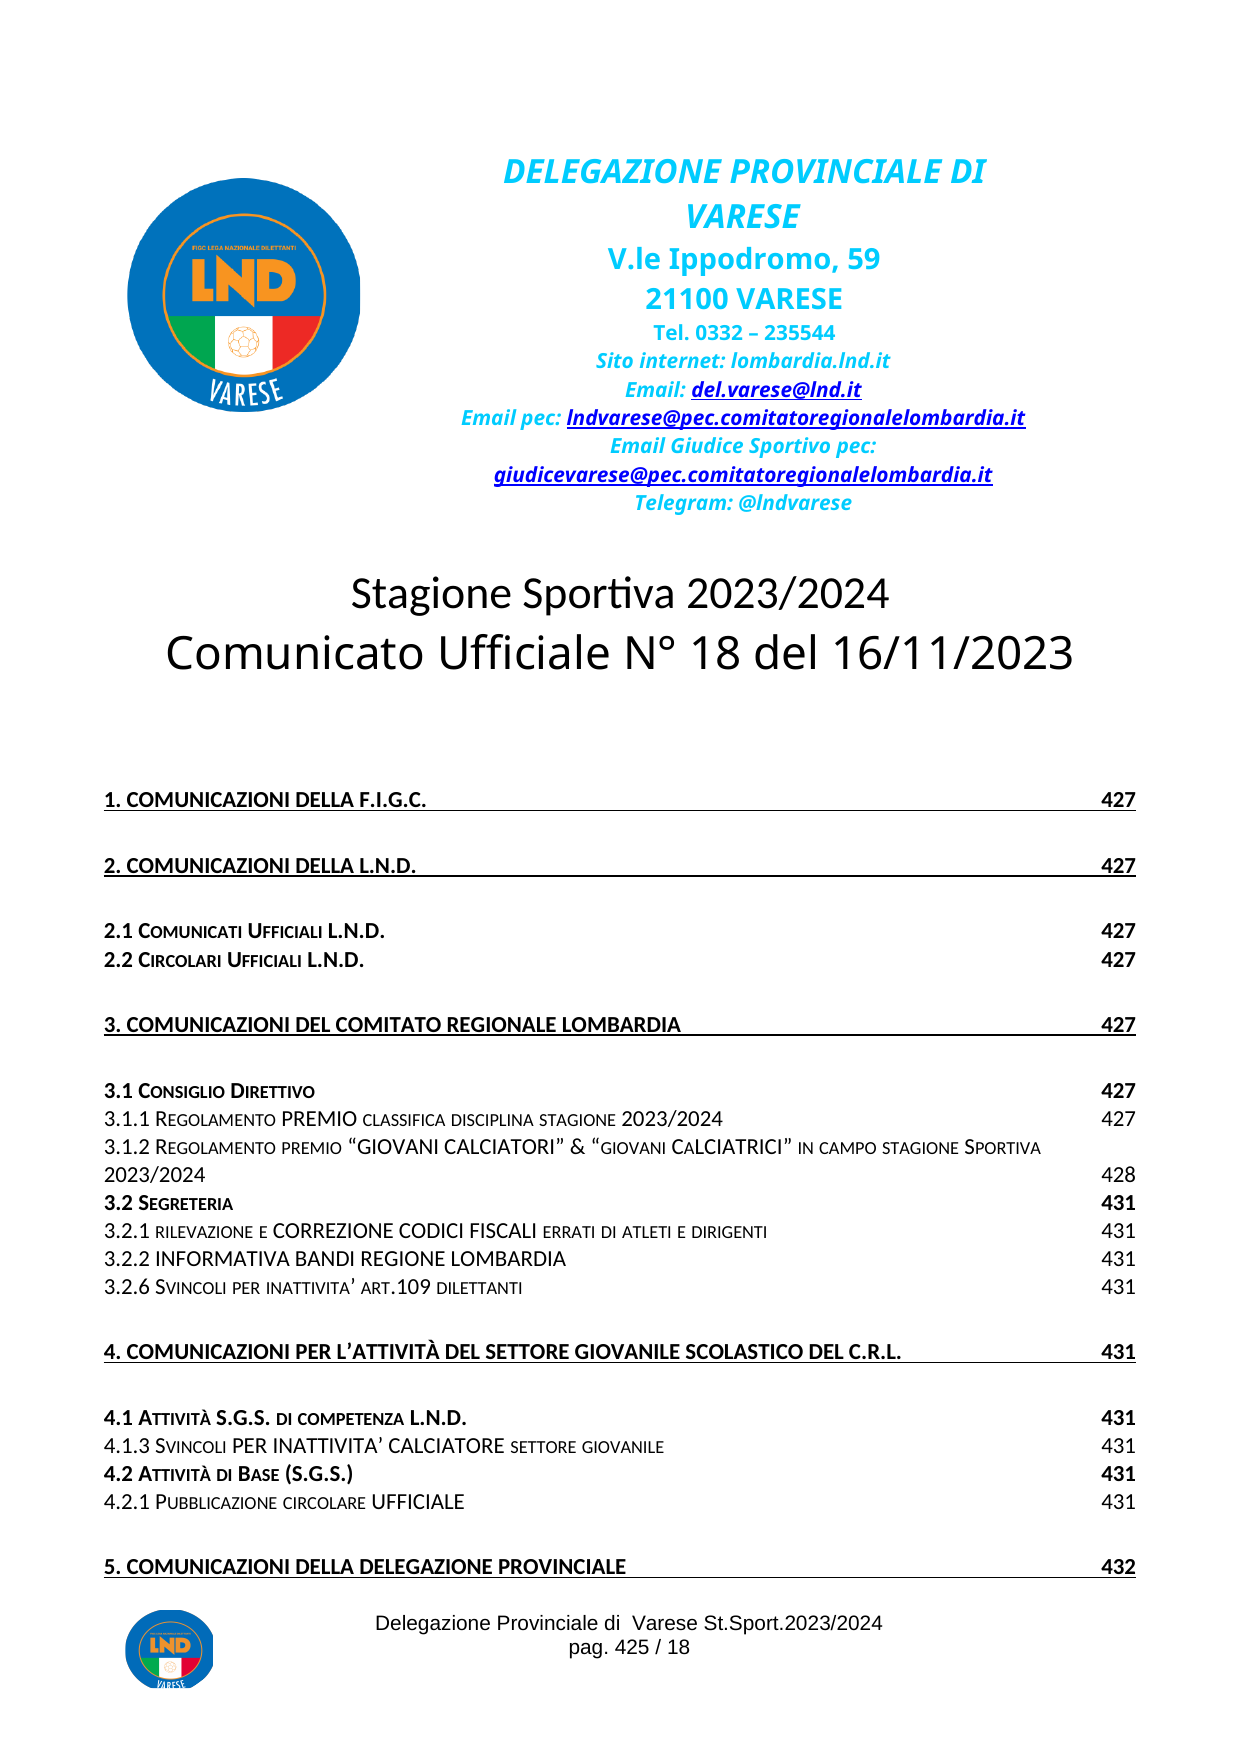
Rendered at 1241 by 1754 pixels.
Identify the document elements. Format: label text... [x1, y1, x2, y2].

text 3. Comunicazioni del Comitato Regionale Lombardia 427 [103, 1010, 1137, 1038]
picture [127, 178, 361, 412]
text 1. Comunicazioni della F.I.G.C. 427 [103, 786, 1137, 814]
text 3.2.1 rilevazione e CORREZIONE CODICI FISCALI errati di atleti e dirigenti 431 [103, 1216, 1137, 1244]
text 3.2 Segreteria 431 [103, 1188, 1137, 1216]
text 3.2.6 Svincoli per inattivita’ art.109 dilettanti 431 [103, 1272, 1137, 1300]
text 4.2 Attività di Base (S.G.S.) 431 [103, 1459, 1137, 1487]
picture [125, 1610, 213, 1689]
text 2.1 Comunicati Ufficiali L.N.D. 427 [103, 917, 1137, 945]
text 2.2 Circolari Ufficiali L.N.D. 427 [103, 945, 1137, 973]
table_cell Stagione Sportiva 2023/2024 Comunicato Ufficiale N° 18 del 16/11/2023 [120, 564, 1121, 683]
text 3.1.1 Regolamento PREMIO classifica disciplina stagione 2023/2024 427 [103, 1104, 1137, 1132]
text 5. Comunicazioni della Delegazione Provinciale 432 [103, 1552, 1137, 1581]
text 4.1.3 Svincoli PER INATTIVITA’ CALCIATORE settore giovanile 431 [103, 1431, 1137, 1459]
text 3.1.2 Regolamento premio “GIOVANI CALCIATORI” & “giovani CaLCIATRICI” in campo stagione Sportiva 2023/2024 428 [103, 1132, 1137, 1188]
text 3.1 Consiglio Direttivo 427 [103, 1076, 1137, 1104]
text 3.2.2 INFORMATIVA BANDI REGIONE LOMBARDIA 431 [103, 1244, 1137, 1272]
text 2. Comunicazioni della L.N.D. 427 [103, 851, 1137, 879]
table_header [120, 148, 368, 564]
table_header DELEGAZIONE PROVINCIALE DI VARESE V.le Ippodromo, 59 21100 VARESE Tel. 0332 – 235544 Sito internet: lombardia.lnd.it Email: del.varese@lnd.it Email pec: lndvarese@pec.comitatoregionalelombardia.it Email Giudice Sportivo pec: giudicevarese@pec.comitatoregionalelombardia.it Telegram: @lndvarese [368, 148, 1121, 564]
text 4. Comunicazioni per l’attività del Settore Giovanile Scolastico del C.R.L. 431 [103, 1337, 1137, 1365]
text 4.1 Attività S.G.S. di competenza L.N.D. 431 [103, 1403, 1137, 1431]
text 4.2.1 Pubblicazione circolare UFFICIALE 431 [103, 1487, 1137, 1515]
